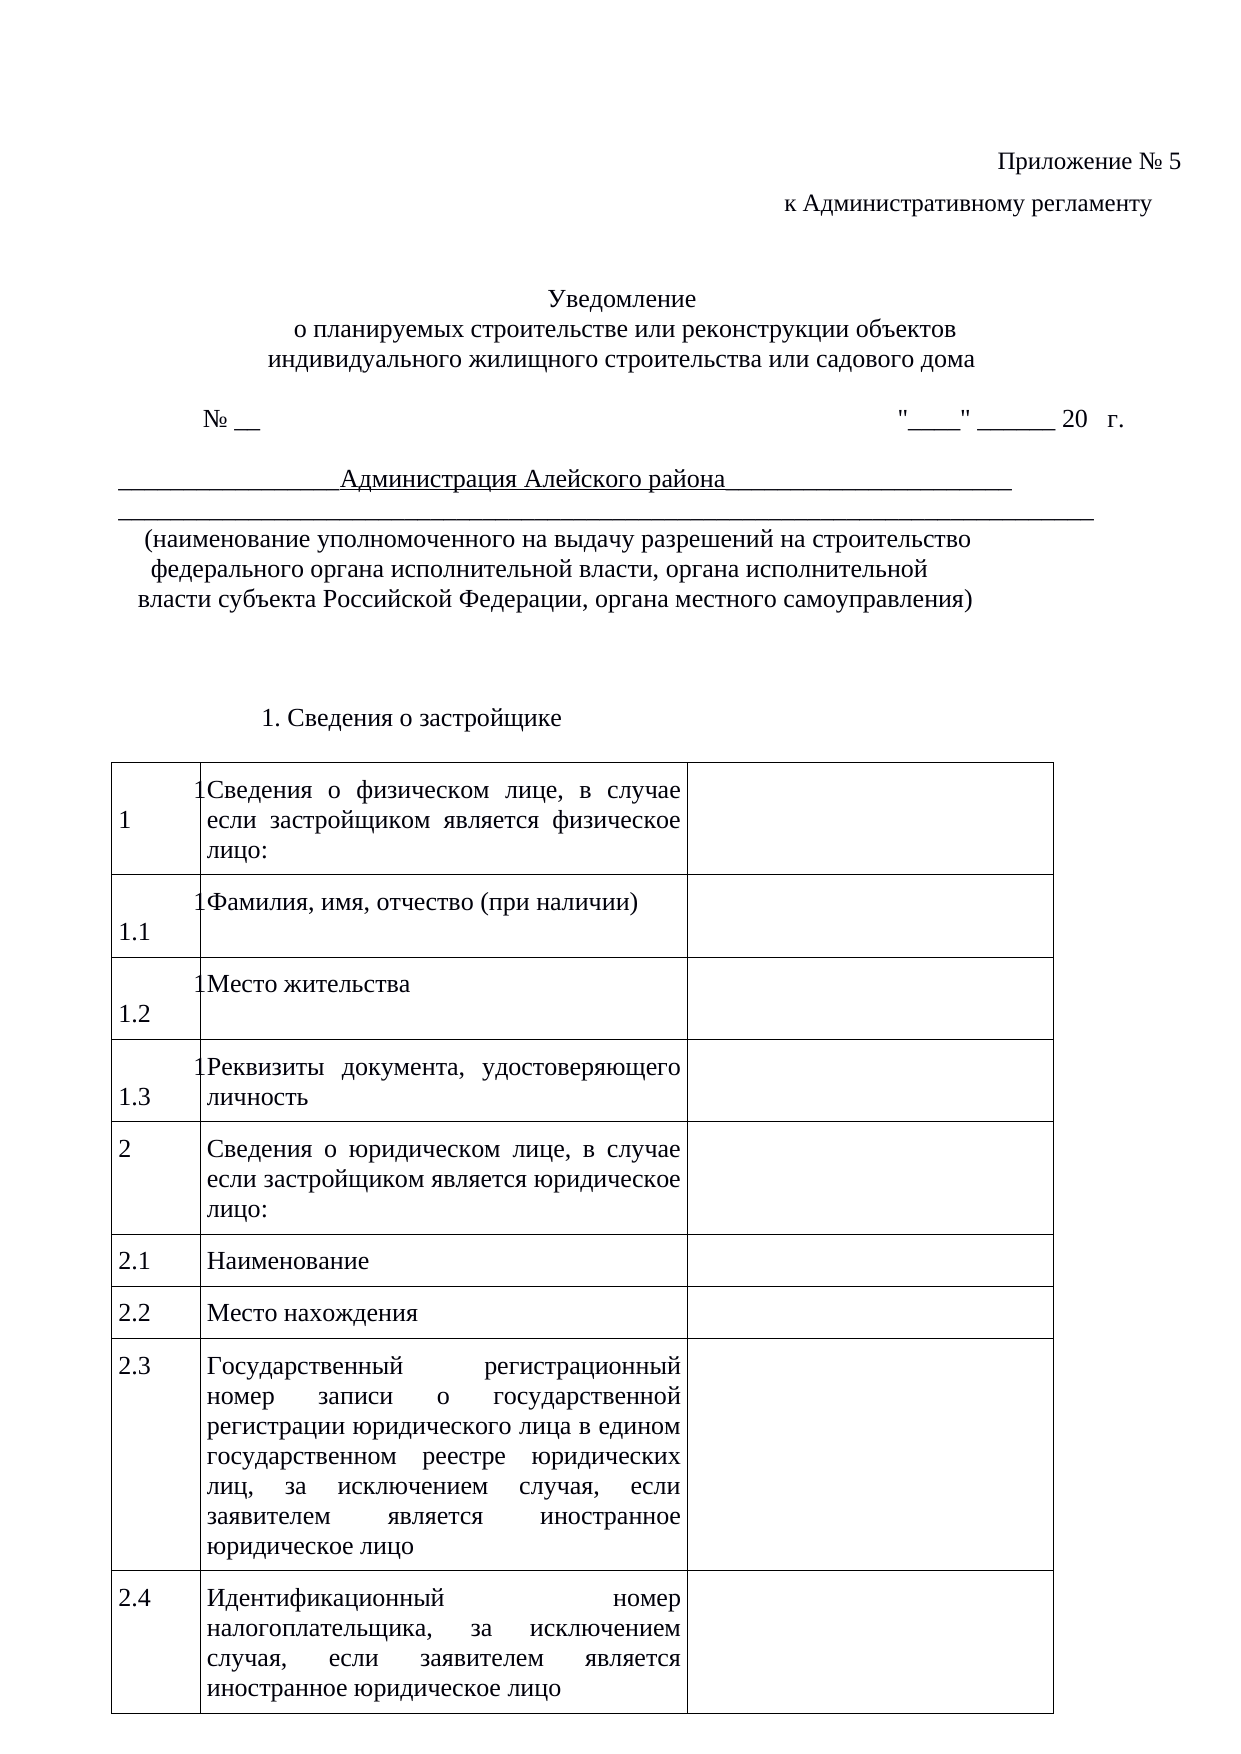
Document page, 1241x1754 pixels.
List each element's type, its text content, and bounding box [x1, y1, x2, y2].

text ___________________________________________________________________________ [118, 493, 1181, 523]
table_header 11 [112, 763, 200, 874]
table_cell Место нахождения [201, 1287, 687, 1338]
table_cell [688, 875, 1053, 957]
text Приложение № 5 [606, 146, 1181, 175]
table_cell 2.4 [112, 1571, 200, 1713]
table_cell 11.2 [112, 958, 200, 1039]
text № __ "____" ______ 20 г. [118, 403, 1181, 433]
table_cell Реквизиты документа, удостоверяющего личность [201, 1040, 687, 1121]
table_cell Сведения о юридическом лице, в случае если застройщиком является юридическое лицо: [201, 1122, 687, 1233]
text (наименование уполномоченного на выдачу разрешений на строительство [118, 523, 1181, 553]
table_cell Государственный регистрационный номер записи о государственной регистрации юридического лица в едином государственном реестре юридических лиц, за исключением случая, если заявителем является иностранное юридическое лицо [201, 1339, 687, 1570]
text индивидуального жилищного строительства или садового дома [118, 343, 1181, 373]
text о планируемых строительстве или реконструкции объектов [118, 313, 1181, 343]
table_cell 11.1 [112, 875, 200, 957]
text власти субъекта Российской Федерации, органа местного самоуправления) [118, 583, 1181, 613]
text федерального органа исполнительной власти, органа исполнительной [118, 553, 1181, 583]
table_cell 2.2 [112, 1287, 200, 1338]
table_header Сведения о физическом лице, в случае если застройщиком является физическое лицо: [201, 763, 687, 874]
table_cell 2.3 [112, 1339, 200, 1570]
table_cell 2 [112, 1122, 200, 1233]
table_cell [688, 1571, 1053, 1713]
table_cell [688, 1122, 1053, 1233]
table_cell Фамилия, имя, отчество (при наличии) [201, 875, 687, 957]
text _________________Администрация Алейского района______________________ [118, 463, 1181, 493]
table_cell [688, 958, 1053, 1039]
text Уведомление [118, 283, 1181, 313]
table_header [688, 763, 1053, 874]
table_cell [688, 1339, 1053, 1570]
table_cell Идентификационный номер налогоплательщика, за исключением случая, если заявителем является иностранное юридическое лицо [201, 1571, 687, 1713]
table_cell 11.3 [112, 1040, 200, 1121]
table_cell [688, 1040, 1053, 1121]
table_cell [688, 1287, 1053, 1338]
text к Административному регламенту [606, 188, 1181, 216]
table_cell 2.1 [112, 1235, 200, 1286]
text 1. Сведения о застройщике [118, 702, 1181, 732]
table_cell Место жительства [201, 958, 687, 1039]
table_cell [688, 1235, 1053, 1286]
table_cell Наименование [201, 1235, 687, 1286]
